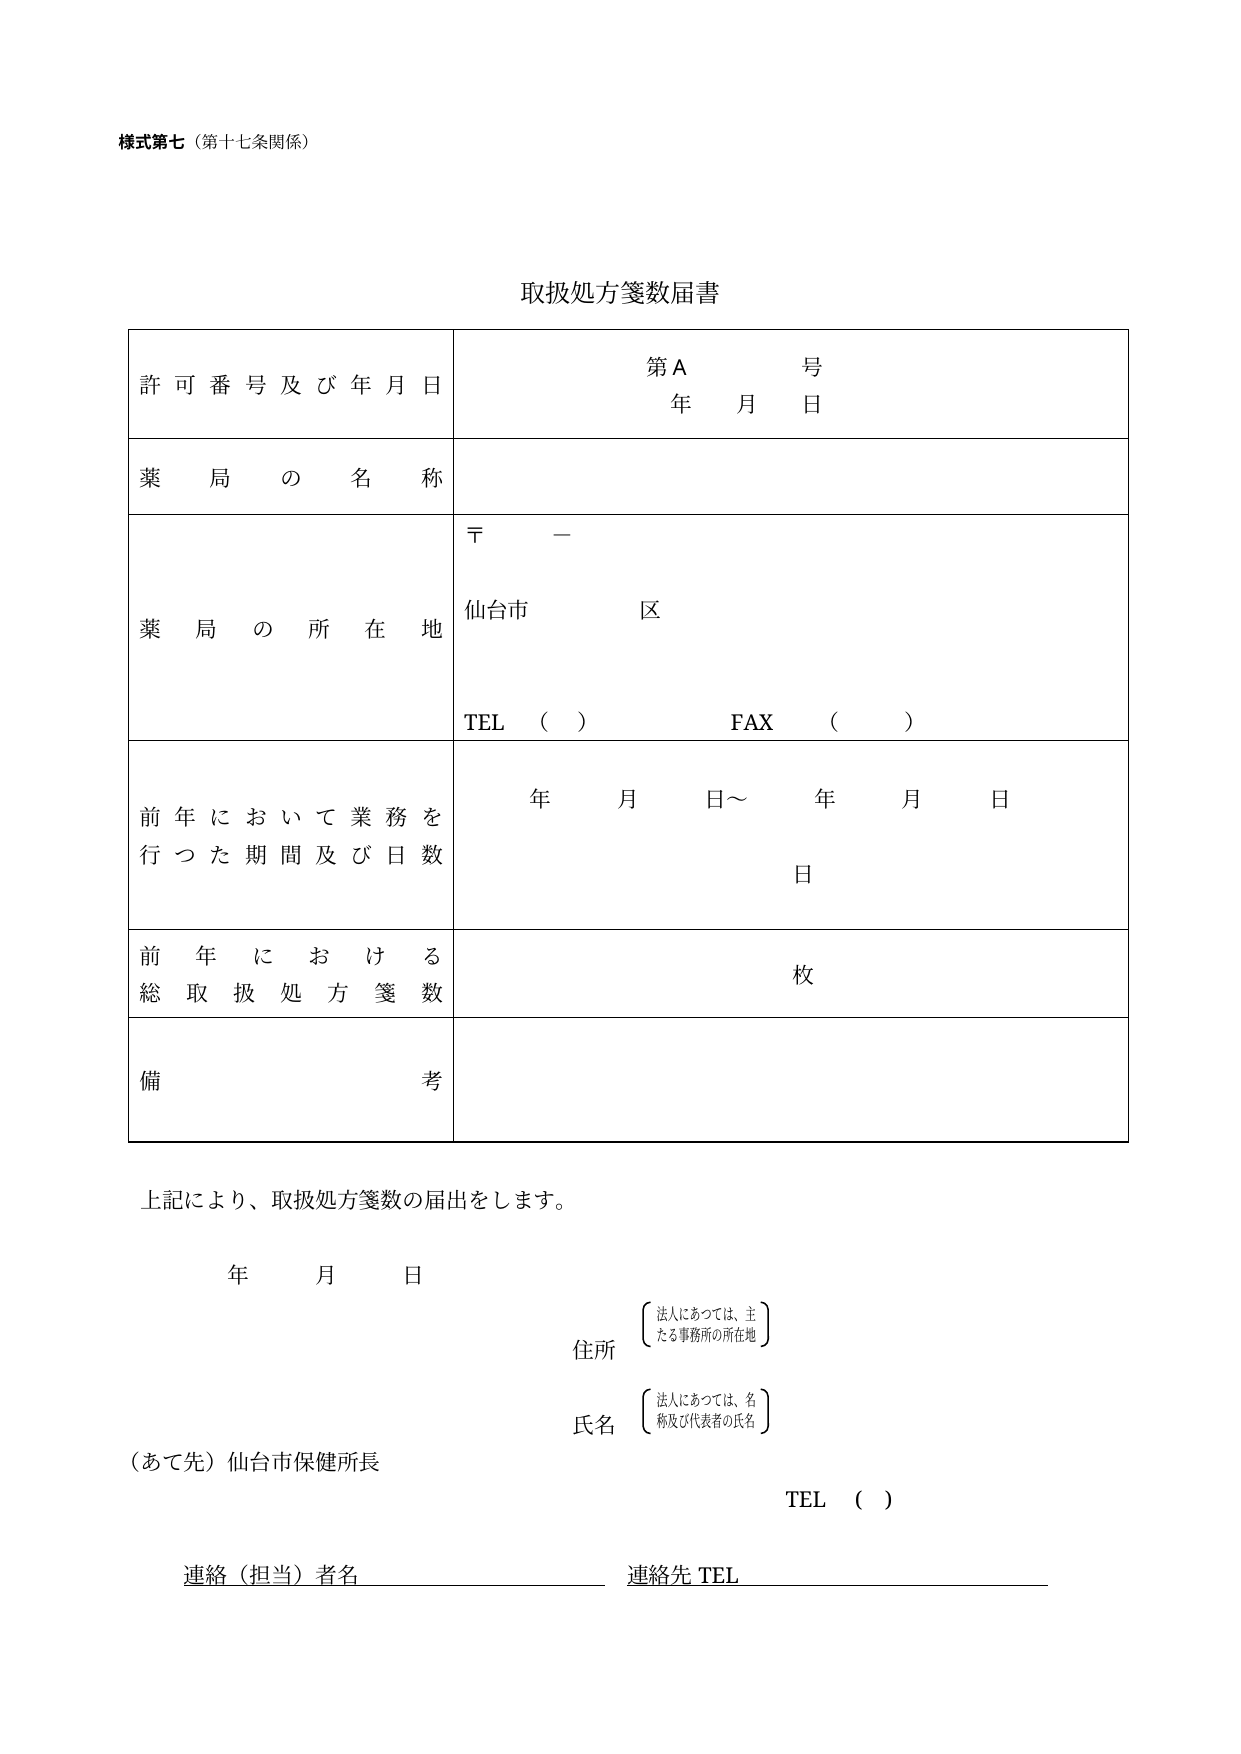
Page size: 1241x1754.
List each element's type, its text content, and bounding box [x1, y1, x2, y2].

table_cell 備考 [129, 1018, 453, 1141]
text 連絡（担当）者名 連絡先 TEL [118, 1555, 1122, 1592]
table_cell 前年において業務を 行つた期間及び日数 [129, 741, 453, 929]
table_header 第A 号 年 月 日 [454, 330, 1128, 438]
text 住所 [118, 1330, 1116, 1367]
text 氏名 [118, 1405, 1108, 1442]
table_header 許可番号及び年月日 [129, 330, 453, 438]
table_cell 薬局の所在地 [129, 515, 453, 740]
text 様式第七（第十七条関係） [118, 123, 1122, 160]
text （あて先）仙台市保健所長 [118, 1442, 1122, 1480]
table_cell 薬局の名称 [129, 439, 453, 514]
table_cell 年 月 日～ 年 月 日 日 [454, 741, 1128, 929]
table_cell [454, 439, 1128, 514]
table_cell 前年における 総取扱処方箋数 [129, 930, 453, 1017]
table_cell 〒 － 仙台市 区 TEL （ ） FAX （ ） [454, 515, 1128, 740]
table_cell 枚 [454, 930, 1128, 1017]
table_cell [454, 1018, 1128, 1141]
text TEL ( ) [118, 1480, 1122, 1517]
text 年 月 日 [118, 1255, 1122, 1292]
text 取扱処方箋数届書 [118, 273, 1122, 310]
text 上記により、取扱処方箋数の届出をします。 [118, 1180, 1122, 1217]
